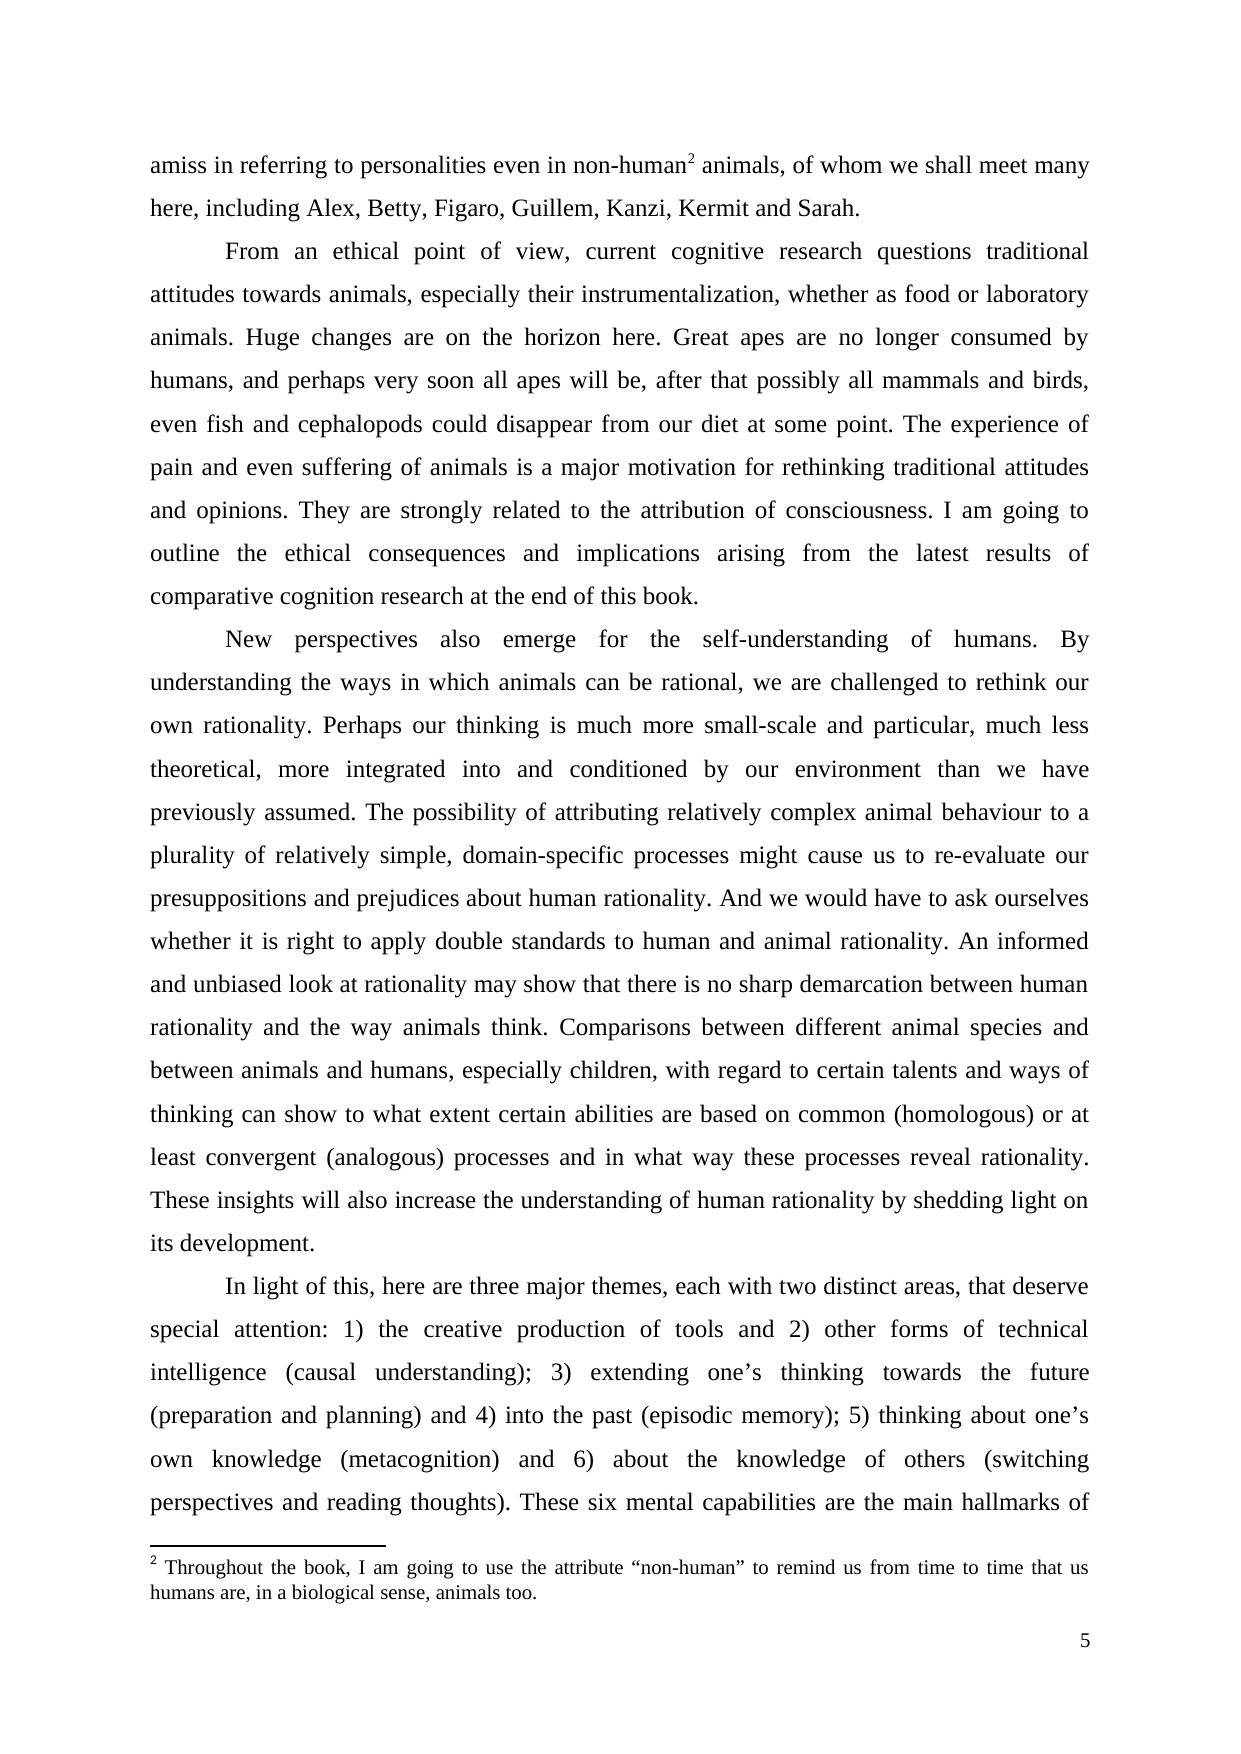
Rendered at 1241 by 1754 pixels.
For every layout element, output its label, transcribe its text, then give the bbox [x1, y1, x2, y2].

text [150, 150, 1090, 222]
text From an ethical point of view, current cognitive research questions traditional attitudes towards animals, especially their instrumentalization, whether as food or laboratory animals. Huge changes are on the horizon here. Great apes are no longer consumed by humans, and perhaps very soon all apes will be, after that possibly all mammals and birds, even fish and cephalopods could disappear from our diet at some point. The experience of pain and even suffering of animals is a major motivation for rethinking traditional attitudes and opinions. They are strongly related to the attribution of consciousness. I am going to outline the ethical consequences and implications arising from the latest results of comparative cognition research at the end of this book. [150, 236, 1090, 610]
text New perspectives also emerge for the self-understanding of humans. By understanding the ways in which animals can be rational, we are challenged to rethink our own rationality. Perhaps our thinking is much more small-scale and particular, much less theoretical, more integrated into and conditioned by our environment than we have previously assumed. The possibility of attributing relatively complex animal behaviour to a plurality of relatively simple, domain-specific processes might cause us to re-evaluate our presuppositions and prejudices about human rationality. And we would have to ask ourselves whether it is right to apply double standards to human and animal rationality. An informed and unbiased look at rationality may show that there is no sharp demarcation between human rationality and the way animals think. Comparisons between different animal species and between animals and humans, especially children, with regard to certain talents and ways of thinking can show to what extent certain abilities are based on common (homologous) or at least convergent (analogous) processes and in what way these processes reveal rationality. These insights will also increase the understanding of human rationality by shedding light on its development. [150, 624, 1090, 1257]
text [150, 1271, 1090, 1516]
